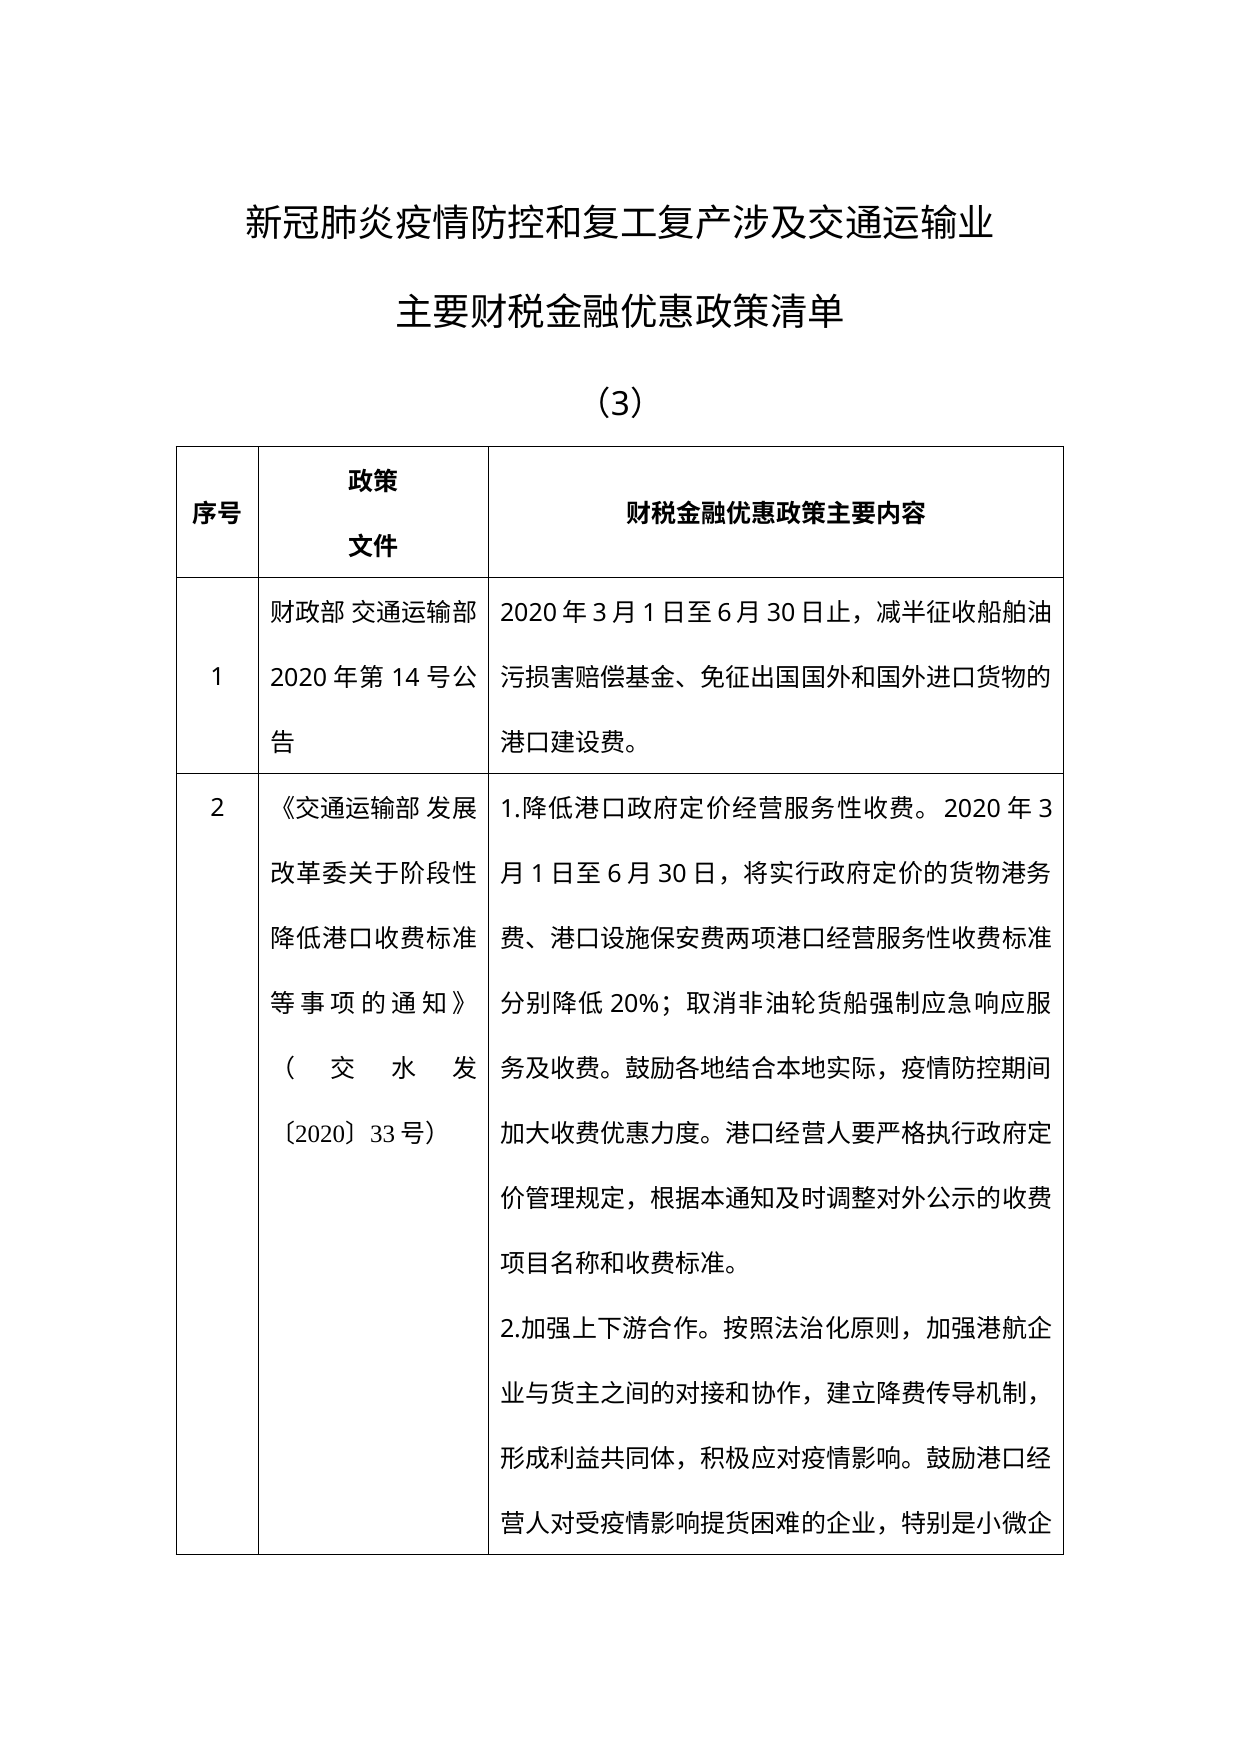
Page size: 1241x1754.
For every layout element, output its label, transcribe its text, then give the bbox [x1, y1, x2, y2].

table_cell 2 [177, 774, 258, 1554]
table_cell 2020年3月1日至6月30日止，减半征收船舶油污损害赔偿基金、免征出国国外和国外进口货物的港口建设费。 [489, 578, 1063, 773]
table_header 序号 [177, 447, 258, 577]
text 新冠肺炎疫情防控和复工复产涉及交通运输业 [187, 178, 1053, 251]
table_cell 1 [177, 578, 258, 773]
table_header 财税金融优惠政策主要内容 [489, 447, 1063, 577]
text 主要财税金融优惠政策清单 [187, 267, 1053, 340]
table_header 政策 文件 [259, 447, 488, 577]
table_cell 财政部 交通运输部2020年第14号公告 [259, 578, 488, 773]
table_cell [259, 774, 488, 1554]
text （3） [187, 357, 1053, 429]
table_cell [489, 774, 1063, 1554]
